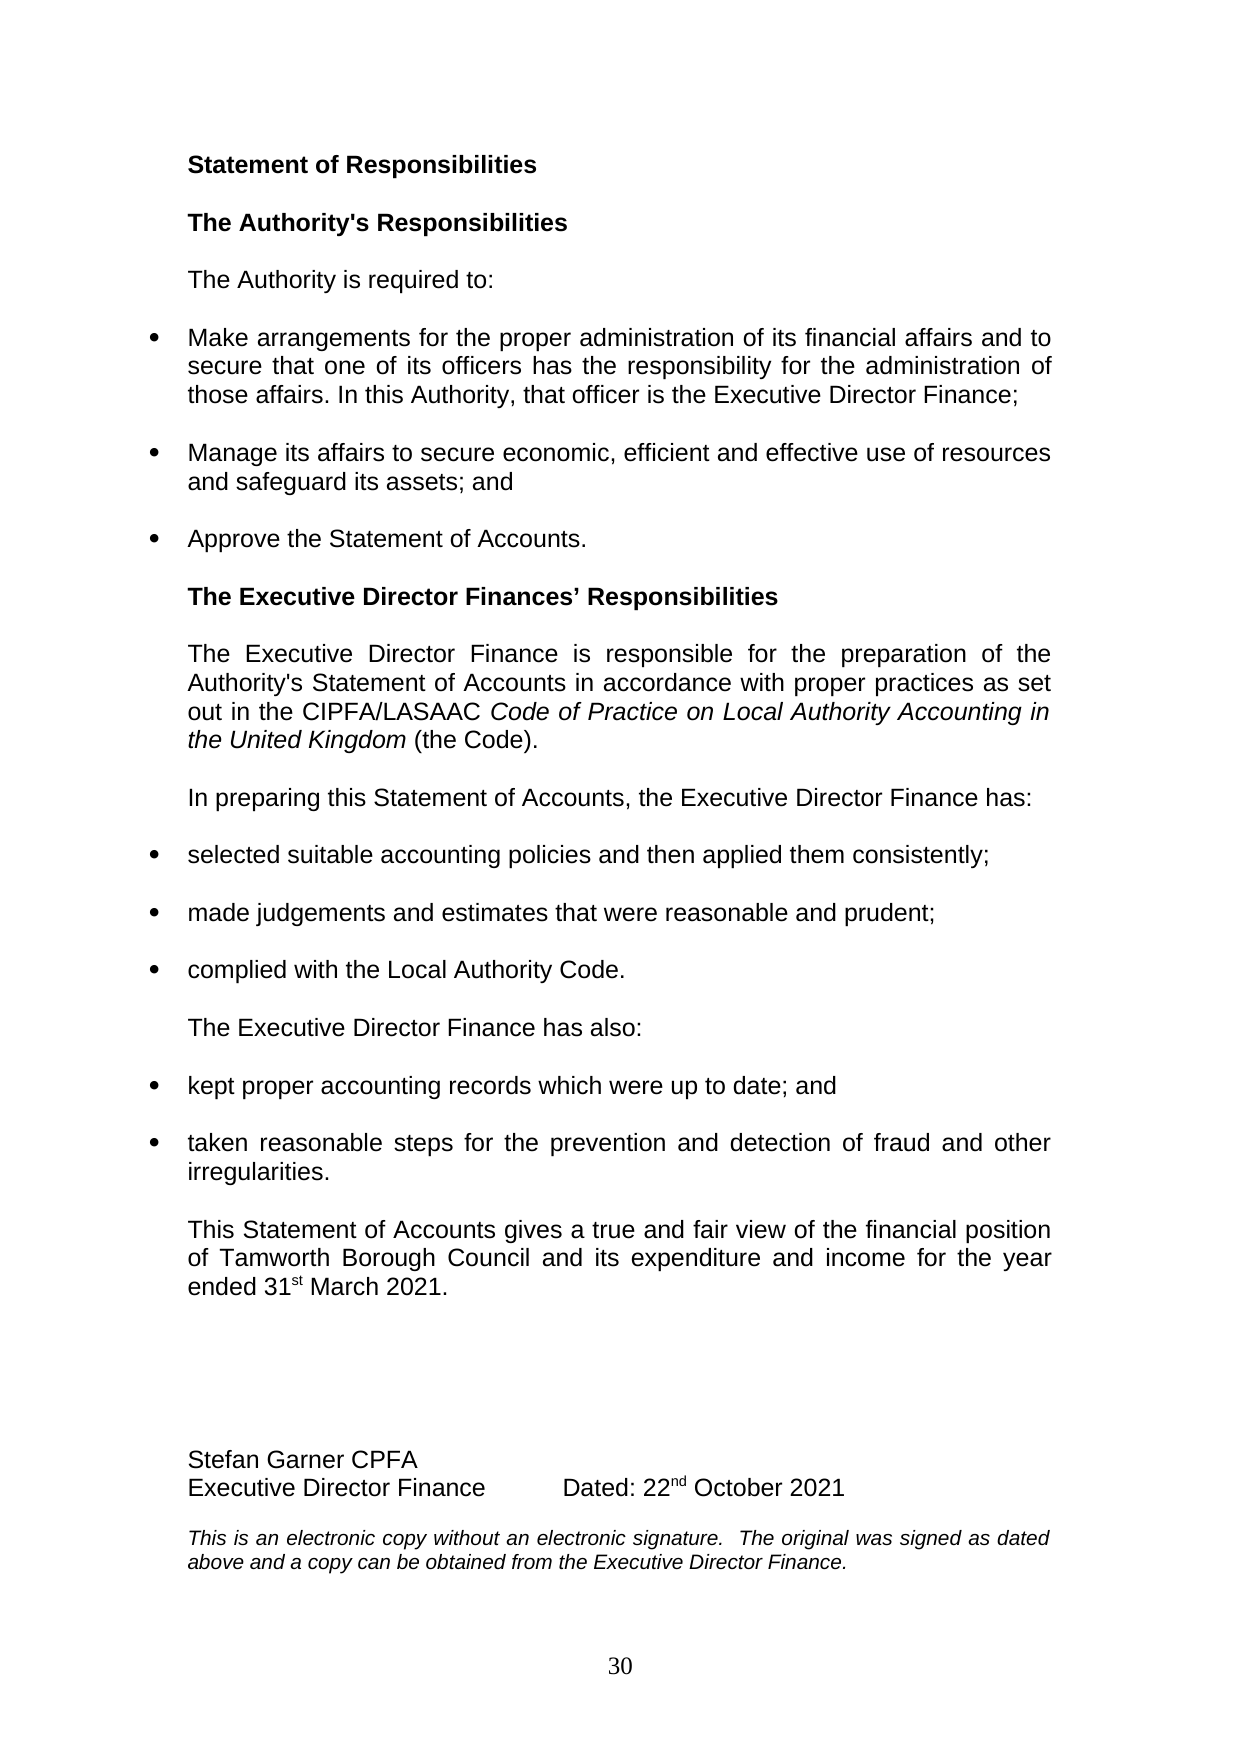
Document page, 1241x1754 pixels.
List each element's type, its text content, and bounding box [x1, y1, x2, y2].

list Approve the Statement of Accounts. [150, 524, 1053, 553]
text The Executive Director Finances’ Responsibilities [187, 582, 1053, 610]
list kept proper accounting records which were up to date; and [150, 1071, 1053, 1099]
list taken reasonable steps for the prevention and detection of fraud and other irregularities. [150, 1128, 1053, 1186]
text Stefan Garner CPFA [187, 1444, 1053, 1473]
text The Executive Director Finance is responsible for the preparation of the Authority's Statement of Accounts in accordance with proper practices as set out in the CIPFA/LASAAC Code of Practice on Local Authority Accounting in the United Kingdom (the Code). [187, 639, 1053, 754]
text The Executive Director Finance has also: [187, 1013, 1053, 1042]
text This is an electronic copy without an electronic signature. The original was signed as dated above and a copy can be obtained from the Executive Director Finance. [187, 1526, 1053, 1574]
list complied with the Local Authority Code. [150, 956, 1053, 984]
list made judgements and estimates that were reasonable and prudent; [150, 898, 1053, 927]
text The Authority's Responsibilities [187, 207, 1053, 236]
text This Statement of Accounts gives a true and fair view of the financial position of Tamworth Borough Council and its expenditure and income for the year ended 31st March 2021. [187, 1214, 1053, 1301]
text In preparing this Statement of Accounts, the Executive Director Finance has: [187, 783, 1053, 812]
text Statement of Responsibilities [187, 150, 1053, 179]
list Make arrangements for the proper administration of its financial affairs and to secure that one of its officers has the responsibility for the administration of those affairs. In this Authority, that officer is the Executive Director Finance; [150, 322, 1053, 409]
list Manage its affairs to secure economic, efficient and effective use of resources and safeguard its assets; and [150, 438, 1053, 495]
text Executive Director Finance Dated: 22nd October 2021 [187, 1473, 1053, 1502]
text The Authority is required to: [187, 265, 1053, 294]
list selected suitable accounting policies and then applied them consistently; [150, 840, 1053, 869]
